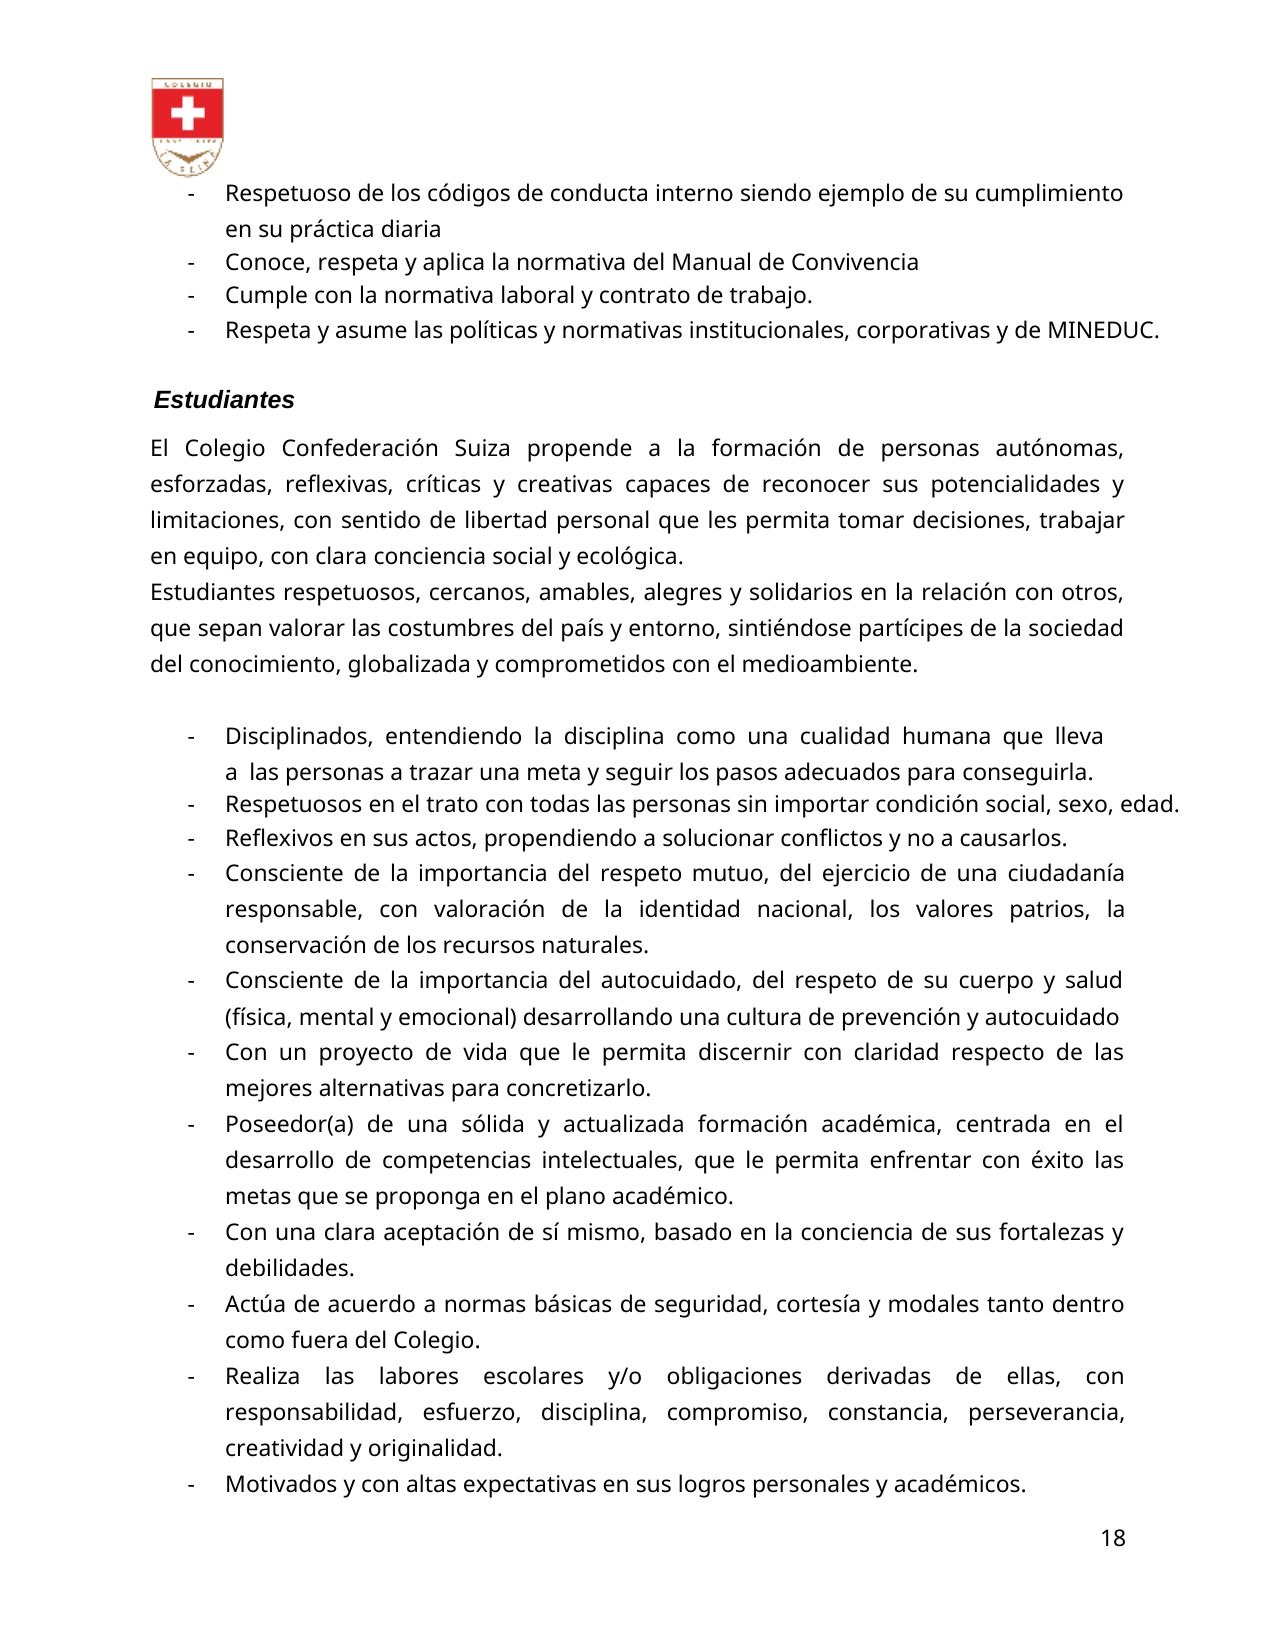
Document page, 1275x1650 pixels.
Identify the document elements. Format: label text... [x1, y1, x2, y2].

list Cumple con la normativa laboral y contrato de trabajo. [187, 279, 1198, 310]
list Respeta y asume las políticas y normativas institucionales, corporativas y de MINEDUC. [187, 314, 1198, 345]
text El Colegio Confederación Suiza propende a la formación de personas autónomas, esforzadas, reflexivas, críticas y creativas capaces de reconocer sus potencialidades y limitaciones, con sentido de libertad personal que les permita tomar decisiones, trabajar en equipo, con clara conciencia social y ecológica. [150, 432, 1126, 571]
list Conoce, respeta y aplica la normativa del Manual de Convivencia [187, 249, 1198, 275]
list Motivados y con altas expectativas en sus logros personales y académicos. [187, 1468, 1198, 1499]
list Consciente de la importancia del respeto mutuo, del ejercicio de una ciudadanía responsable, con valoración de la identidad nacional, los valores patrios, la conservación de los recursos naturales. [187, 857, 1126, 960]
subtitle Estudiantes [153, 385, 1198, 414]
picture [151, 78, 224, 178]
list Disciplinados, entendiendo la disciplina como una cualidad humana que lleva a las personas a trazar una meta y seguir los pasos adecuados para conseguirla. [187, 720, 1125, 787]
list Respetuosos en el trato con todas las personas sin importar condición social, sexo, edad. [187, 792, 1198, 818]
text Estudiantes respetuosos, cercanos, amables, alegres y solidarios en la relación con otros, que sepan valorar las costumbres del país y entorno, sintiéndose partícipes de la sociedad del conocimiento, globalizada y comprometidos con el medioambiente. [150, 576, 1126, 679]
list Con una clara aceptación de sí mismo, basado en la conciencia de sus fortalezas y debilidades. [187, 1216, 1125, 1283]
list Actúa de acuerdo a normas básicas de seguridad, cortesía y modales tanto dentro como fuera del Colegio. [187, 1288, 1125, 1355]
list Con un proyecto de vida que le permita discernir con claridad respecto de las mejores alternativas para concretizarlo. [187, 1036, 1126, 1103]
list Poseedor(a) de una sólida y actualizada formación académica, centrada en el desarrollo de competencias intelectuales, que le permita enfrentar con éxito las metas que se proponga en el plano académico. [187, 1108, 1125, 1211]
list Reflexivos en sus actos, propendiendo a solucionar conflictos y no a causarlos. [187, 821, 1198, 853]
list Consciente de la importancia del autocuidado, del respeto de su cuerpo y salud (física, mental y emocional) desarrollando una cultura de prevención y autocuidado [187, 964, 1125, 1032]
list Realiza las labores escolares y/o obligaciones derivadas de ellas, con responsabilidad, esfuerzo, disciplina, compromiso, constancia, perseverancia, creatividad y originalidad. [187, 1360, 1125, 1463]
list Respetuoso de los códigos de conducta interno siendo ejemplo de su cumplimiento en su práctica diaria [187, 177, 1126, 244]
